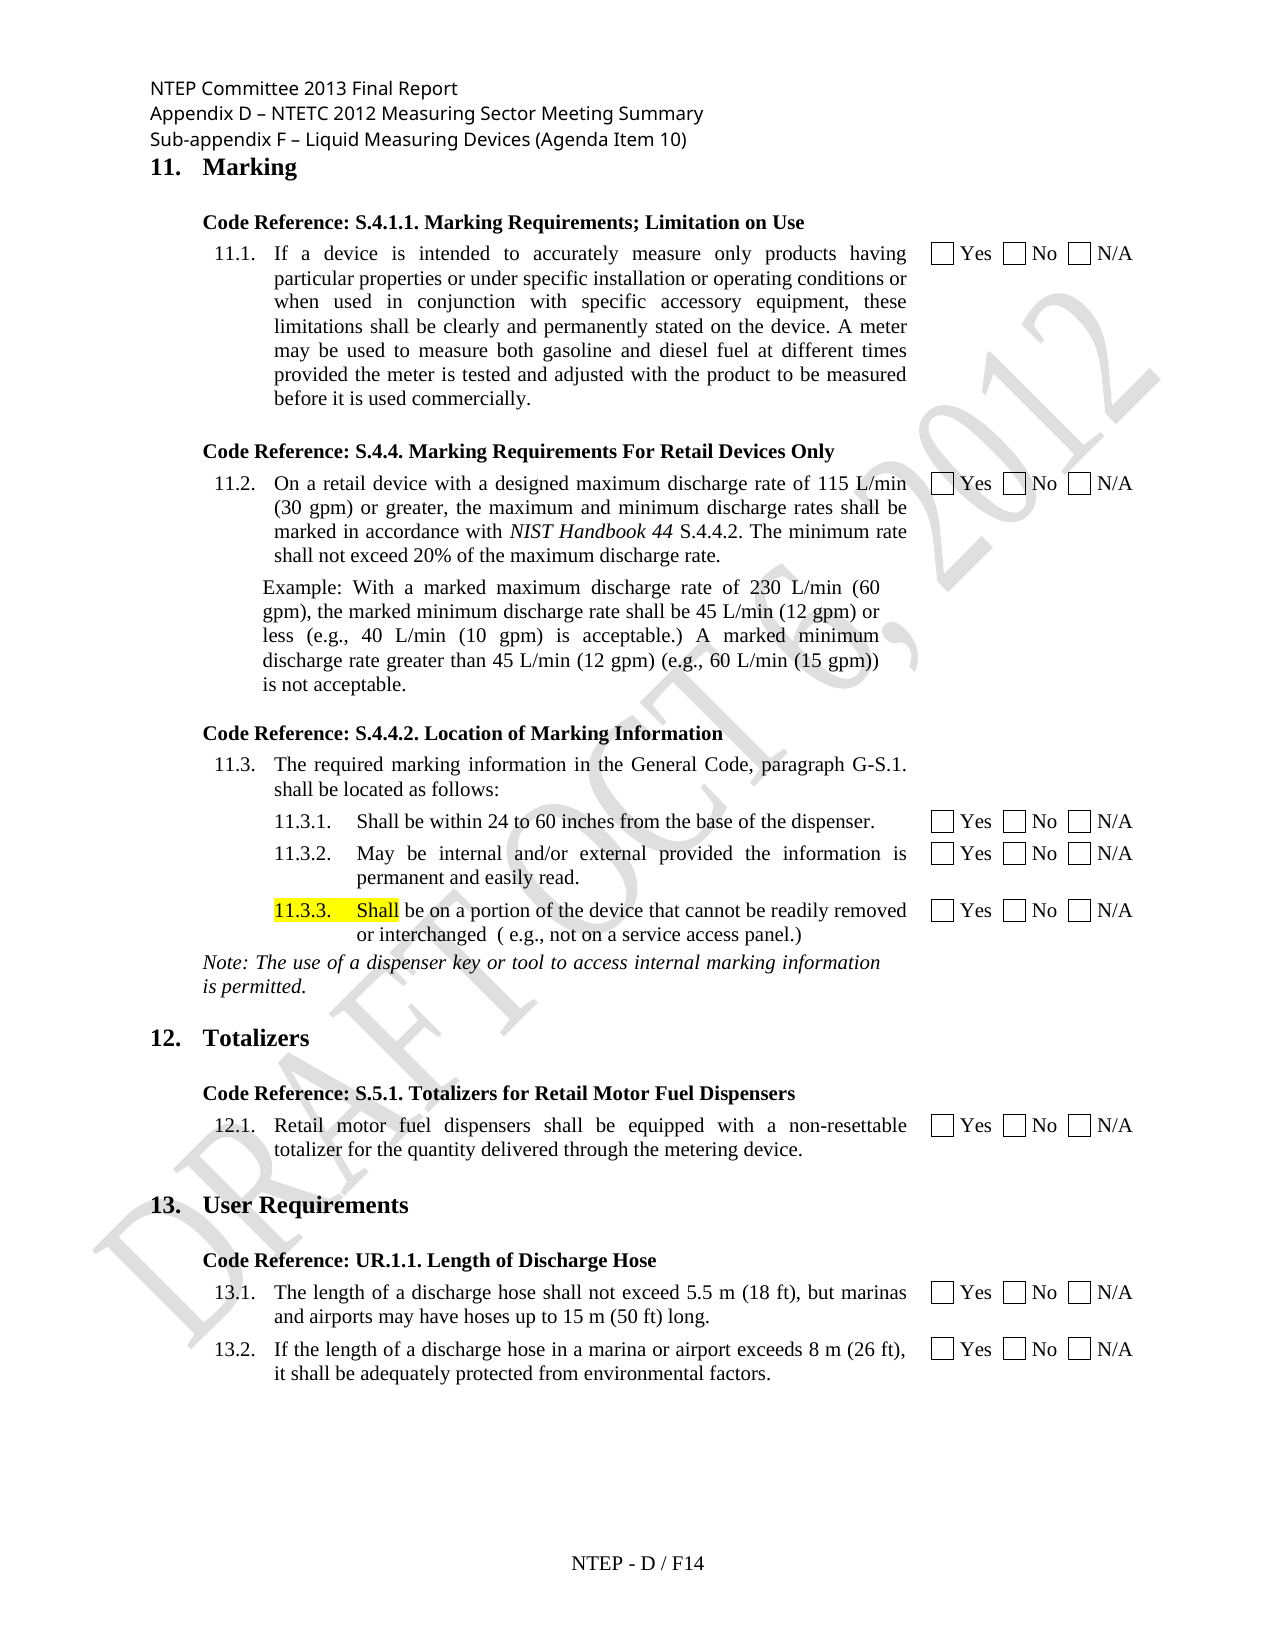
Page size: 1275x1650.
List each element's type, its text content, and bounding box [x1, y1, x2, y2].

subtitle Marking [150, 152, 1125, 180]
text Code Reference: S.4.4.2. Location of Marking Information [202, 721, 1125, 745]
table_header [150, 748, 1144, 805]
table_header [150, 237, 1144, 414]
text Code Reference: S.4.1.1. Marking Requirements; Limitation on Use [202, 209, 1125, 234]
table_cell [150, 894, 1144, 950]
text Note: The use of a dispenser key or tool to access internal marking information is permitted. [202, 950, 881, 998]
text Example: With a marked maximum discharge rate of 230 L/min (60 gpm), the marked minimum discharge rate shall be 45 L/min (12 gpm) or less (e.g., 40 L/min (10 gpm) is acceptable.) A marked minimum discharge rate greater than 45 L/min (12 gpm) (e.g., 60 L/min (15 gpm)) is not acceptable. [262, 575, 881, 696]
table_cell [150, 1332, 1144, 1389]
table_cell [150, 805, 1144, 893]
subtitle User Requirements [150, 1190, 1125, 1219]
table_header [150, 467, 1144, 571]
text Code Reference: S.5.1. Totalizers for Retail Motor Fuel Dispensers [202, 1081, 1125, 1105]
text Code Reference: UR.1.1. Length of Discharge Hose [202, 1248, 1125, 1272]
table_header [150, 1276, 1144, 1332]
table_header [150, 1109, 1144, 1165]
subtitle Totalizers [150, 1023, 1125, 1052]
text Code Reference: S.4.4. Marking Requirements For Retail Devices Only [202, 439, 1125, 463]
